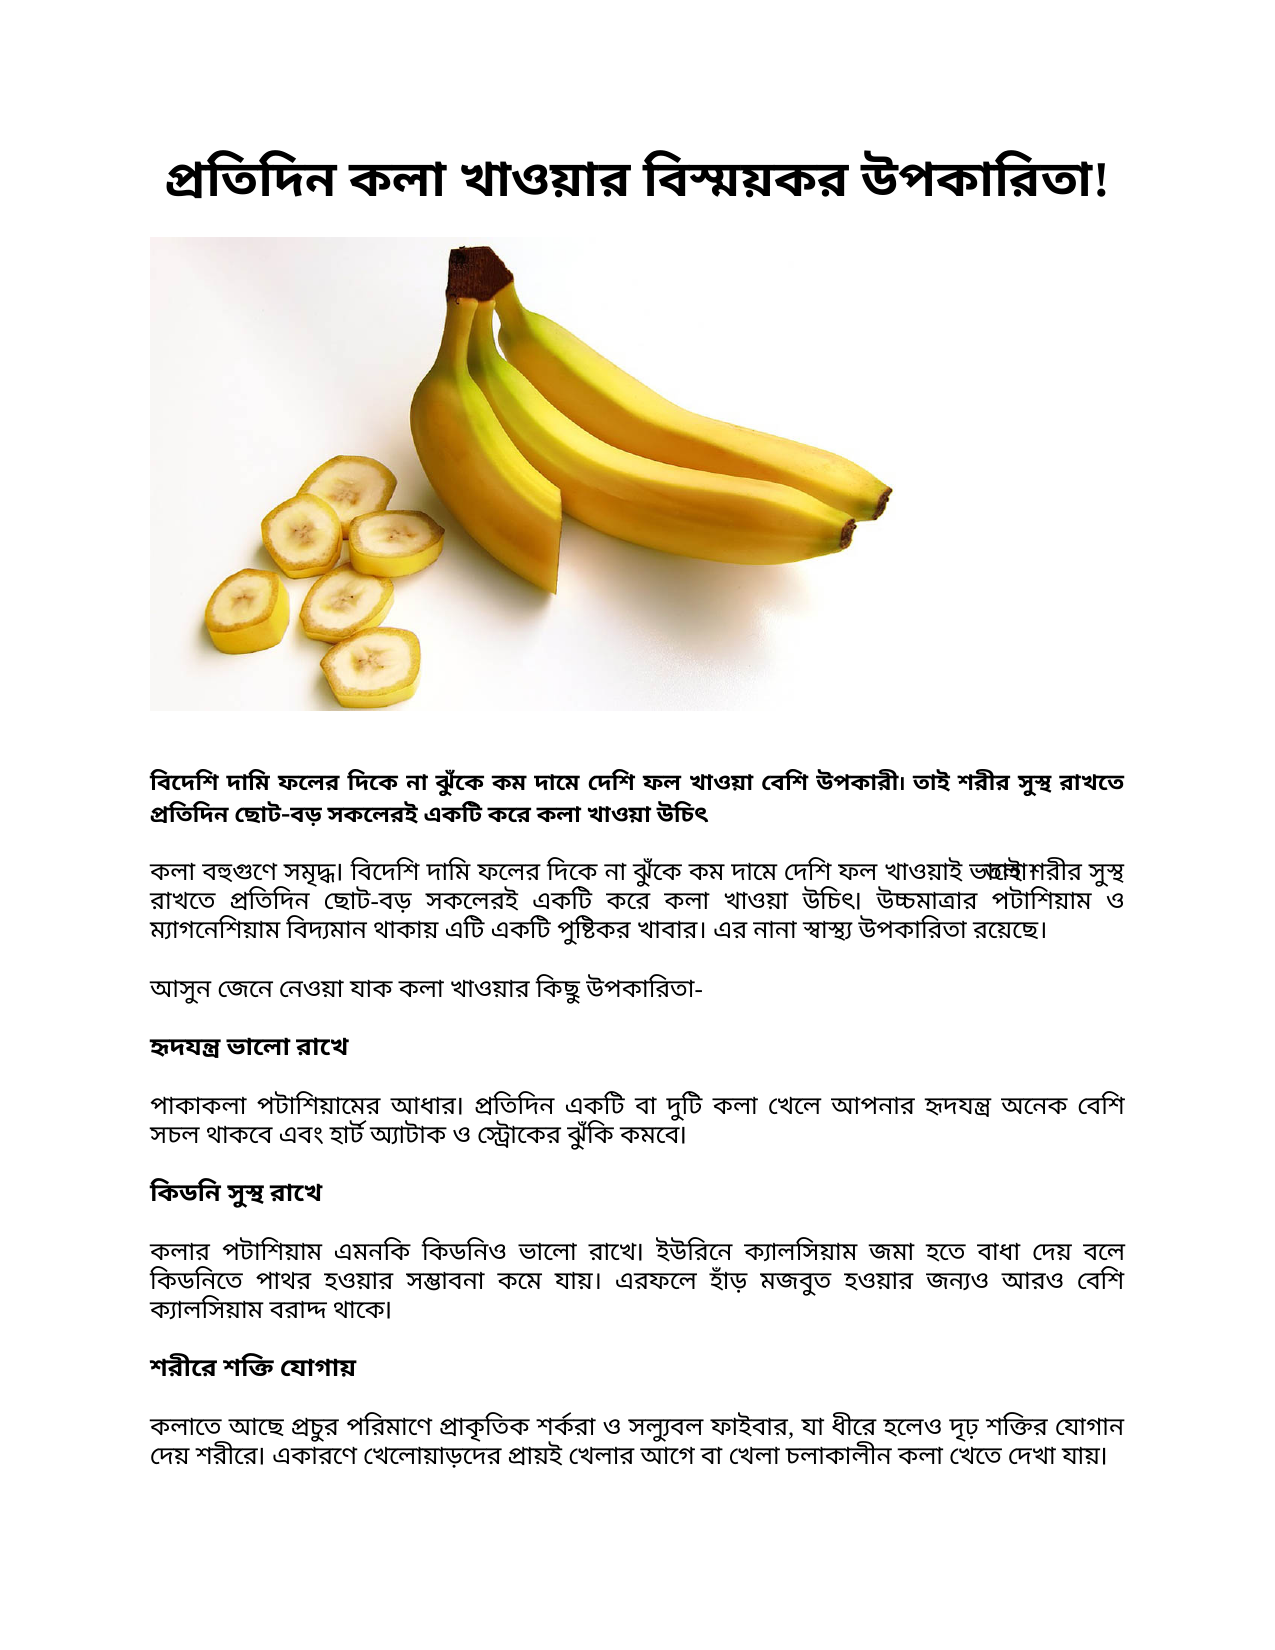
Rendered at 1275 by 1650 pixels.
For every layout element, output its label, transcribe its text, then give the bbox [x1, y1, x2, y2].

text কিডনি সুস্থ রাখে [150, 1178, 1125, 1208]
text প্রতিদিন কলা খাওয়ার বিস্ময়কর উপকারিতা! [150, 150, 1125, 208]
text আসুন জেনে নেওয়া যাক কলা খাওয়ার কিছু উপকারিতা- [150, 974, 575, 1003]
text হৃদযন্ত্র ভালো রাখে [150, 1032, 1125, 1062]
text কলাতে আছে প্রচুর পরিমাণে প্রাকৃতিক শর্করা ও সল্যুবল ফাইবার, যা ধীরে হলেও দৃঢ় শক্তির যোগান দেয় শরীরে। একারণে খেলোয়াড়দের প্রায়ই খেলার আগে বা খেলা চলাকালীন কলা খেতে দেখা যায়। [150, 1412, 1125, 1471]
text আসুন জেনে নেওয়া যাক কলা খাওয়ার কিছু উপকারিতা- [539, 974, 1125, 1003]
text কলা বহুগুণে সমৃদ্ধ। বিদেশি দামি ফলের দিকে না ঝুঁকে কম দামে দেশি ফল খাওয়াই ভালো। তাই শরীর সুস্থ রাখতে প্রতিদিন ছোট-বড় সকলেরই একটি করে কলা খাওয়া উচিৎ। উচ্চমাত্রার পটাশিয়াম ও ম্যাগনেশিয়াম বিদ্যমান থাকায় এটি একটি পুষ্টিকর খাবার। এর নানা স্বাস্থ্য উপকারিতা রয়েছে। [150, 857, 1125, 945]
text বিদেশি দামি ফলের দিকে না ঝুঁকে কম দামে দেশি ফল খাওয়া বেশি উপকারী। তাই শরীর সুস্থ রাখতে প্রতিদিন ছোট-বড় সকলেরই একটি করে কলা খাওয়া উচিৎ [150, 769, 1125, 828]
text পাকাকলা পটাশিয়ামের আধার। প্রতিদিন একটি বা দুটি কলা খেলে আপনার হৃদযন্ত্র অনেক বেশি সচল থাকবে এবং হার্ট অ্যাটাক ও স্ট্রোকের ঝুঁকি কমবে। [150, 1091, 1125, 1149]
picture [150, 237, 920, 711]
text শরীরে শক্তি যোগায় [150, 1354, 1125, 1383]
text কলার পটাশিয়াম এমনকি কিডনিও ভালো রাখে। ইউরিনে ক্যালসিয়াম জমা হতে বাধা দেয় বলে কিডনিতে পাথর হওয়ার সম্ভাবনা কমে যায়। এরফলে হাঁড় মজবুত হওয়ার জন্যও আরও বেশি ক্যালসিয়াম বরাদ্দ থাকে। [150, 1237, 1125, 1324]
